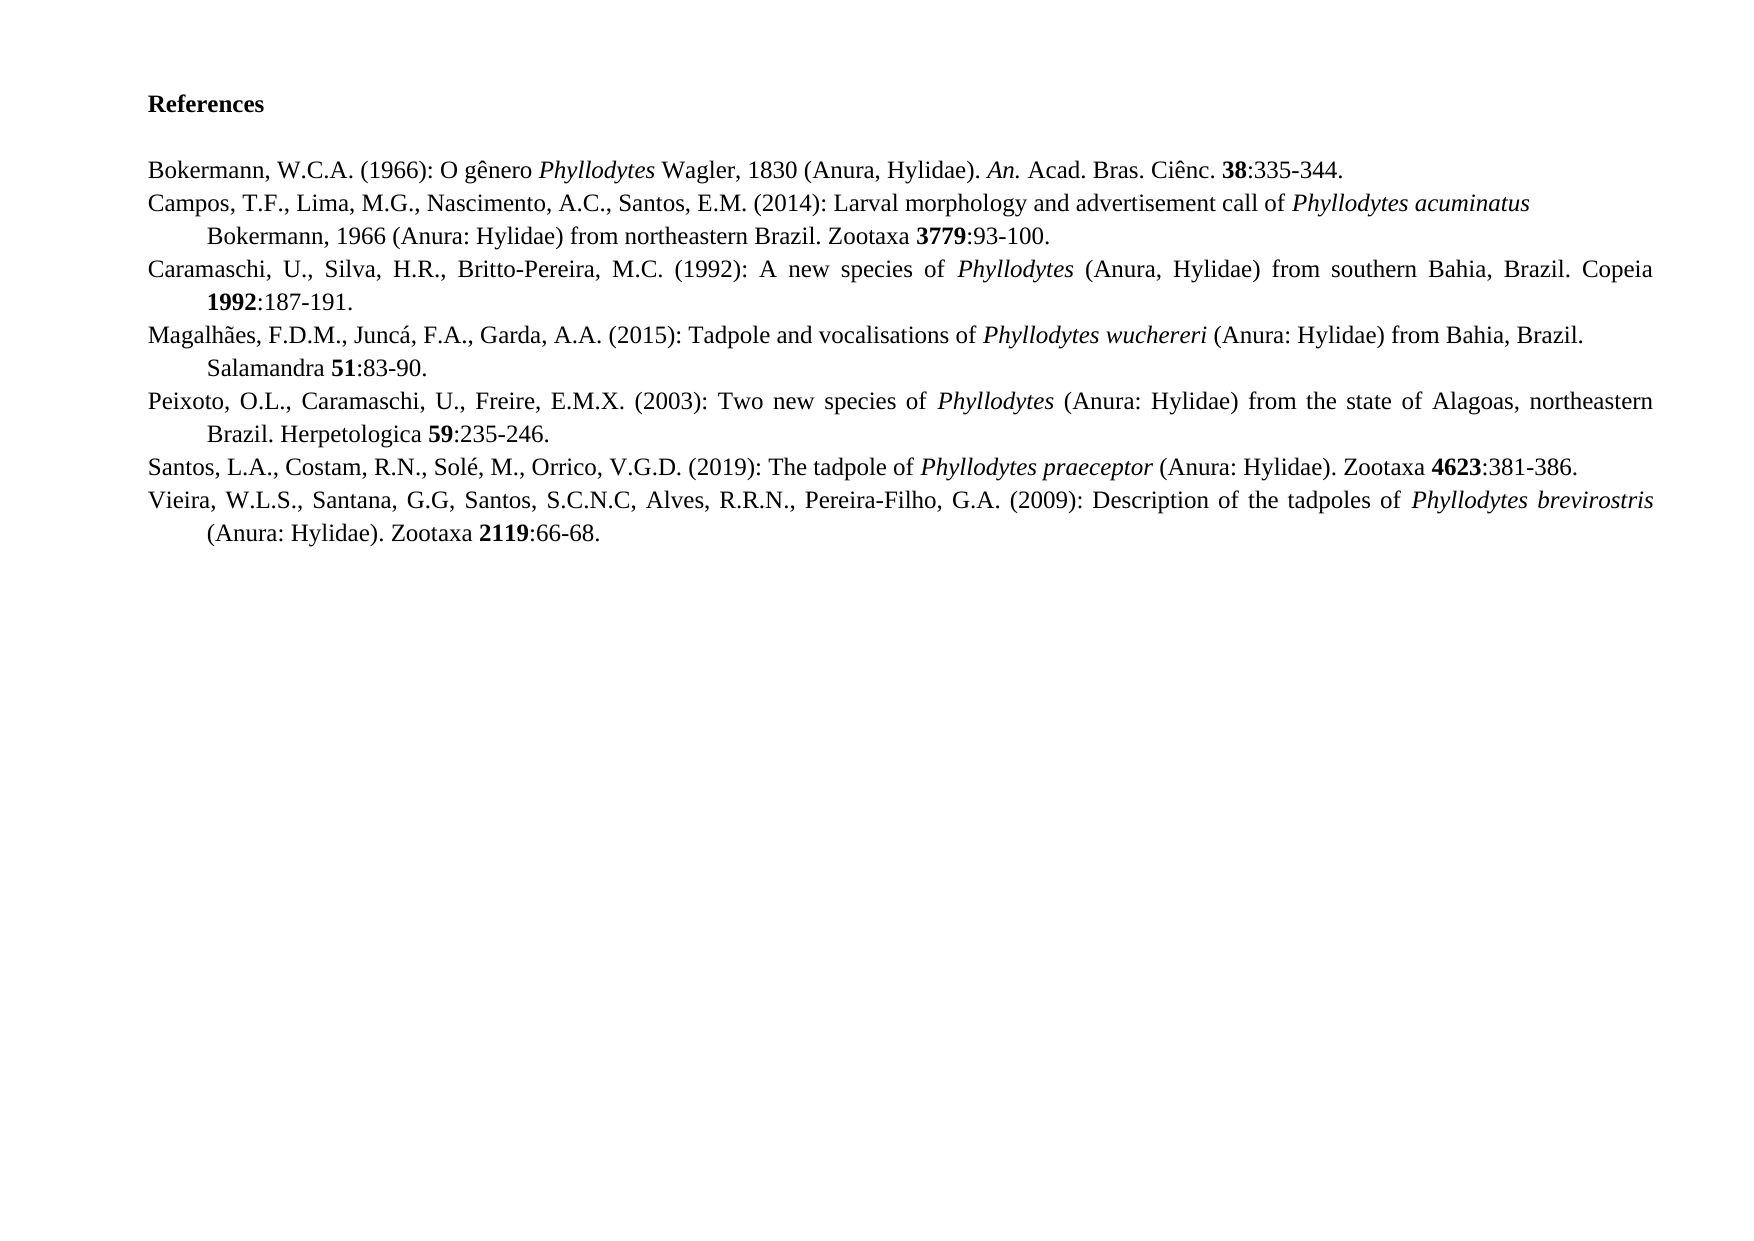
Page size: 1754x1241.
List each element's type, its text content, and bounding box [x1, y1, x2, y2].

text References [148, 89, 1654, 117]
text Magalhães, F.D.M., Juncá, F.A., Garda, A.A. (2015): Tadpole and vocalisations of Phyllodytes wuchereri (Anura: Hylidae) from Bahia, Brazil. Salamandra 51:83-90. [148, 320, 1654, 382]
text Santos, L.A., Costam, R.N., Solé, M., Orrico, V.G.D. (2019): The tadpole of Phyllodytes praeceptor (Anura: Hylidae). Zootaxa 4623:381-386. [148, 452, 1675, 481]
text Vieira, W.L.S., Santana, G.G, Santos, S.C.N.C, Alves, R.R.N., Pereira-Filho, G.A. (2009): Description of the tadpoles of Phyllodytes brevirostris (Anura: Hylidae). Zootaxa 2119:66-68. [148, 485, 1654, 547]
text Peixoto, O.L., Caramaschi, U., Freire, E.M.X. (2003): Two new species of Phyllodytes (Anura: Hylidae) from the state of Alagoas, northeastern Brazil. Herpetologica 59:235-246. [148, 386, 1654, 448]
text Campos, T.F., Lima, M.G., Nascimento, A.C., Santos, E.M. (2014): Larval morphology and advertisement call of Phyllodytes acuminatus Bokermann, 1966 (Anura: Hylidae) from northeastern Brazil. Zootaxa 3779:93-100. [148, 188, 1654, 249]
text Caramaschi, U., Silva, H.R., Britto-Pereira, M.C. (1992): A new species of Phyllodytes (Anura, Hylidae) from southern Bahia, Brazil. Copeia 1992:187-191. [148, 254, 1654, 316]
text Bokermann, W.C.A. (1966): O gênero Phyllodytes Wagler, 1830 (Anura, Hylidae). An. Acad. Bras. Ciênc. 38:335-344. [148, 155, 1654, 183]
